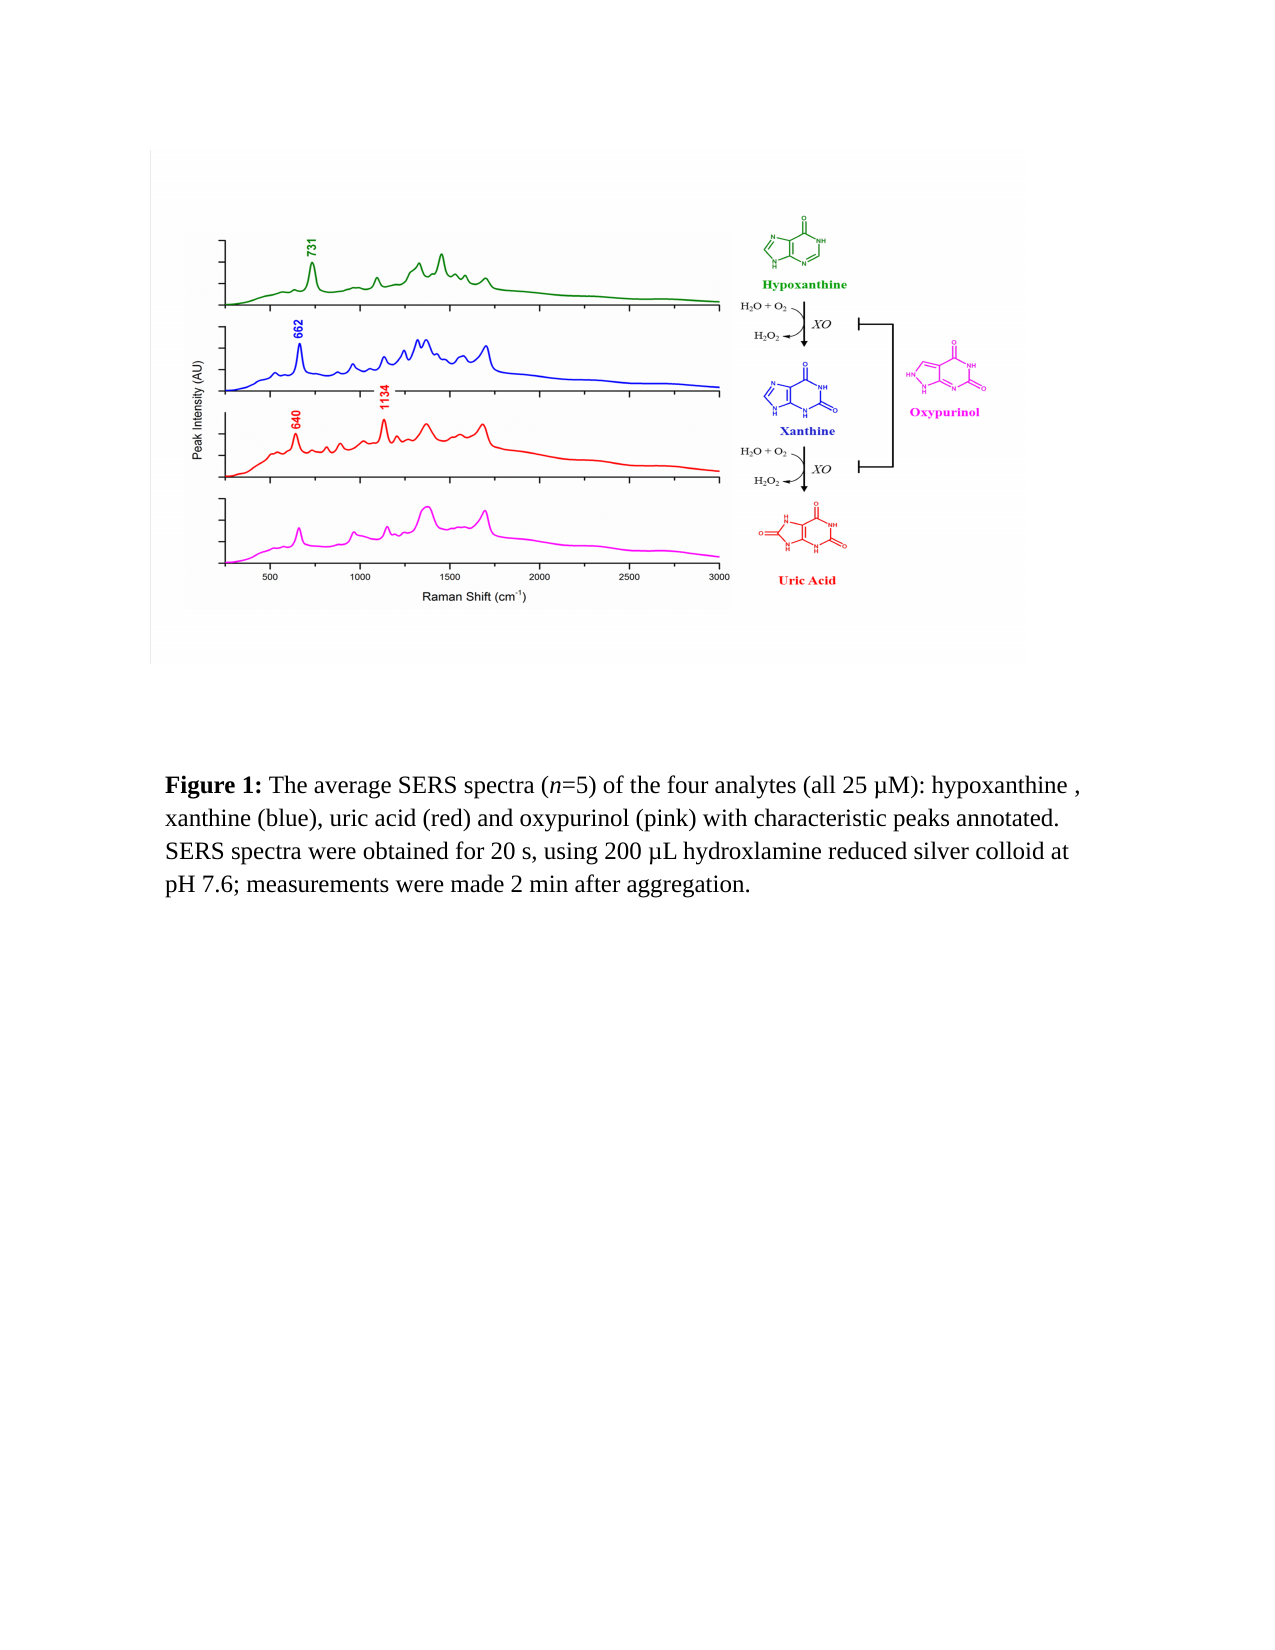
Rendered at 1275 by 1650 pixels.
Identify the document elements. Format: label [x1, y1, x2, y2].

picture [150, 150, 1027, 664]
